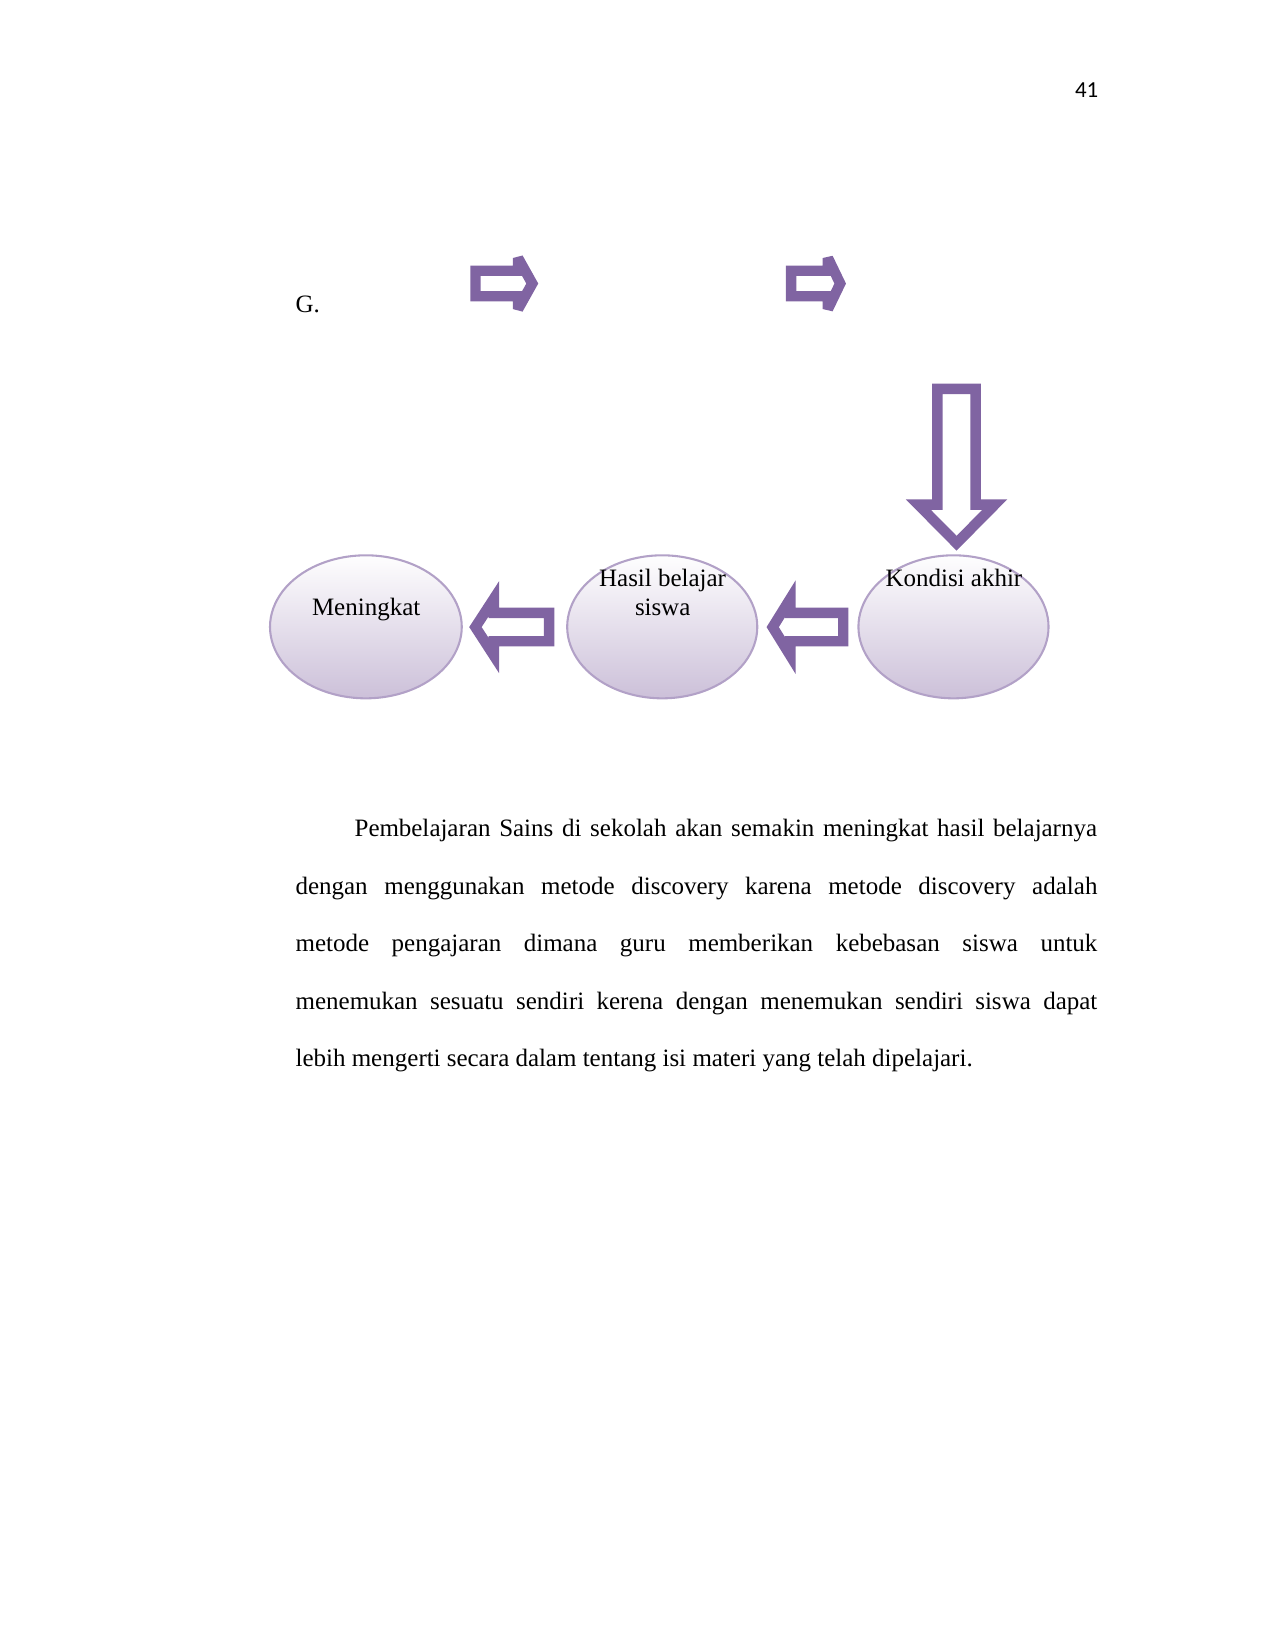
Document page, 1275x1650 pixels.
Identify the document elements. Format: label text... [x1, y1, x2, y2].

text Pembelajaran Sains di sekolah akan semakin meningkat hasil belajarnya dengan menggunakan metode discovery karena metode discovery adalah metode pengajaran dimana guru memberikan kebebasan siswa untuk menemukan sesuatu sendiri kerena dengan menemukan sendiri siswa dapat lebih mengerti secara dalam tentang isi materi yang telah dipelajari. [295, 813, 1098, 1072]
